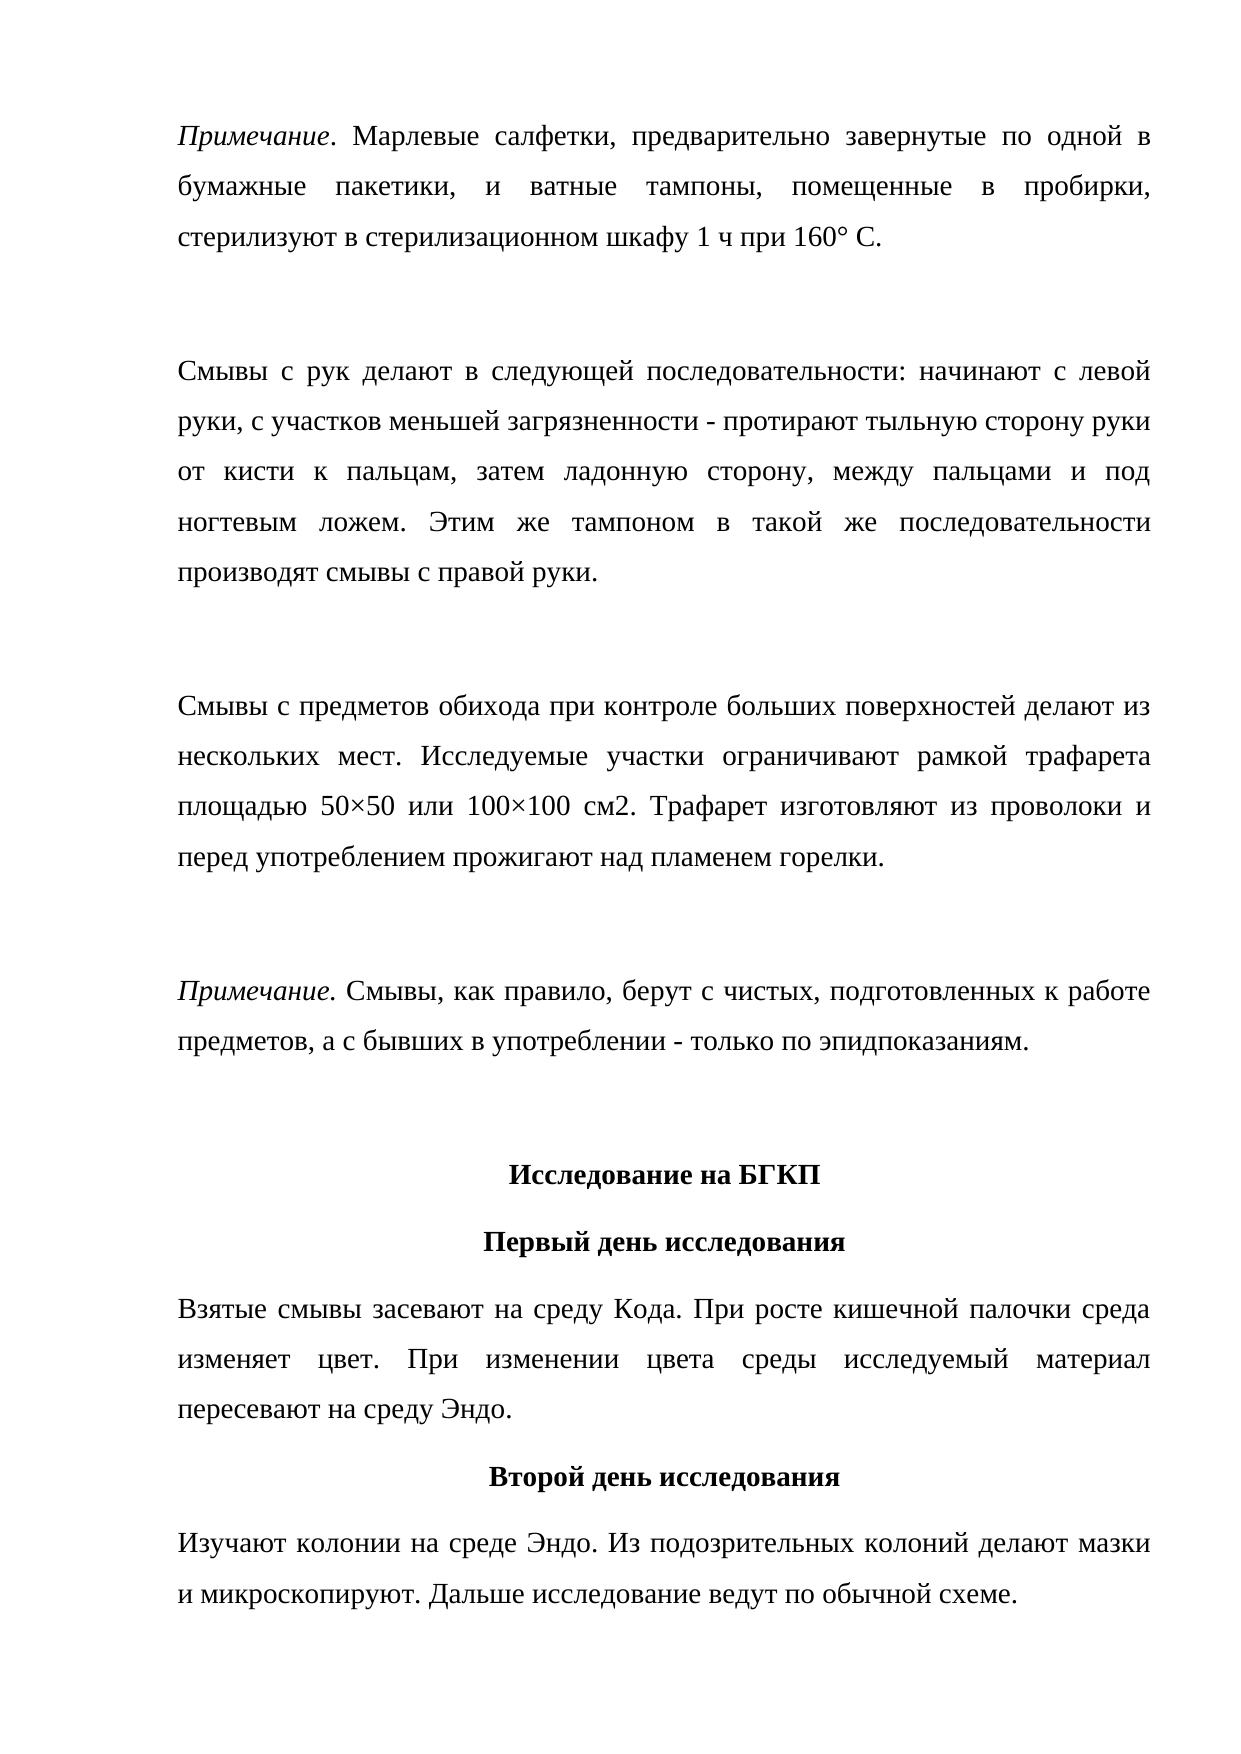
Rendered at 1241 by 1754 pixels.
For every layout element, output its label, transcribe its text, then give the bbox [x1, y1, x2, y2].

text Смывы с предметов обихода при контроле больших поверхностей делают из нескольких мест. Исследуемые участки ограничивают рамкой трафарета площадью 50×50 или 100×100 см2. Трафарет изготовляют из проволоки и перед употреблением прожигают над пламенем горелки. [177, 688, 1152, 872]
text Примечание. Марлевые салфетки, предварительно завернутые по одной в бумажные пакетики, и ватные тампоны, помещенные в пробирки, стерилизуют в стерилизационном шкафу 1 ч при 160° С. [177, 118, 1152, 252]
text Исследование на БГКП [177, 1157, 1152, 1191]
text Взятые смывы засевают на среду Кода. При росте кишечной палочки среда изменяет цвет. При изменении цвета среды исследуемый материал пересевают на среду Эндо. [177, 1291, 1152, 1425]
text Первый день исследования [177, 1224, 1152, 1258]
text Смывы с рук делают в следующей последовательности: начинают с левой руки, с участков меньшей загрязненности - протирают тыльную сторону руки от кисти к пальцам, затем ладонную сторону, между пальцами и под ногтевым ложем. Этим же тампоном в такой же последовательности производят смывы с правой руки. [177, 353, 1152, 587]
text Примечание. Смывы, как правило, берут с чистых, подготовленных к работе предметов, а с бывших в употреблении - только по эпидпоказаниям. [177, 973, 1152, 1057]
text Изучают колонии на среде Эндо. Из подозрительных колоний делают мазки и микроскопируют. Дальше исследование ведут по обычной схеме. [177, 1526, 1152, 1609]
text Второй день исследования [177, 1459, 1152, 1492]
